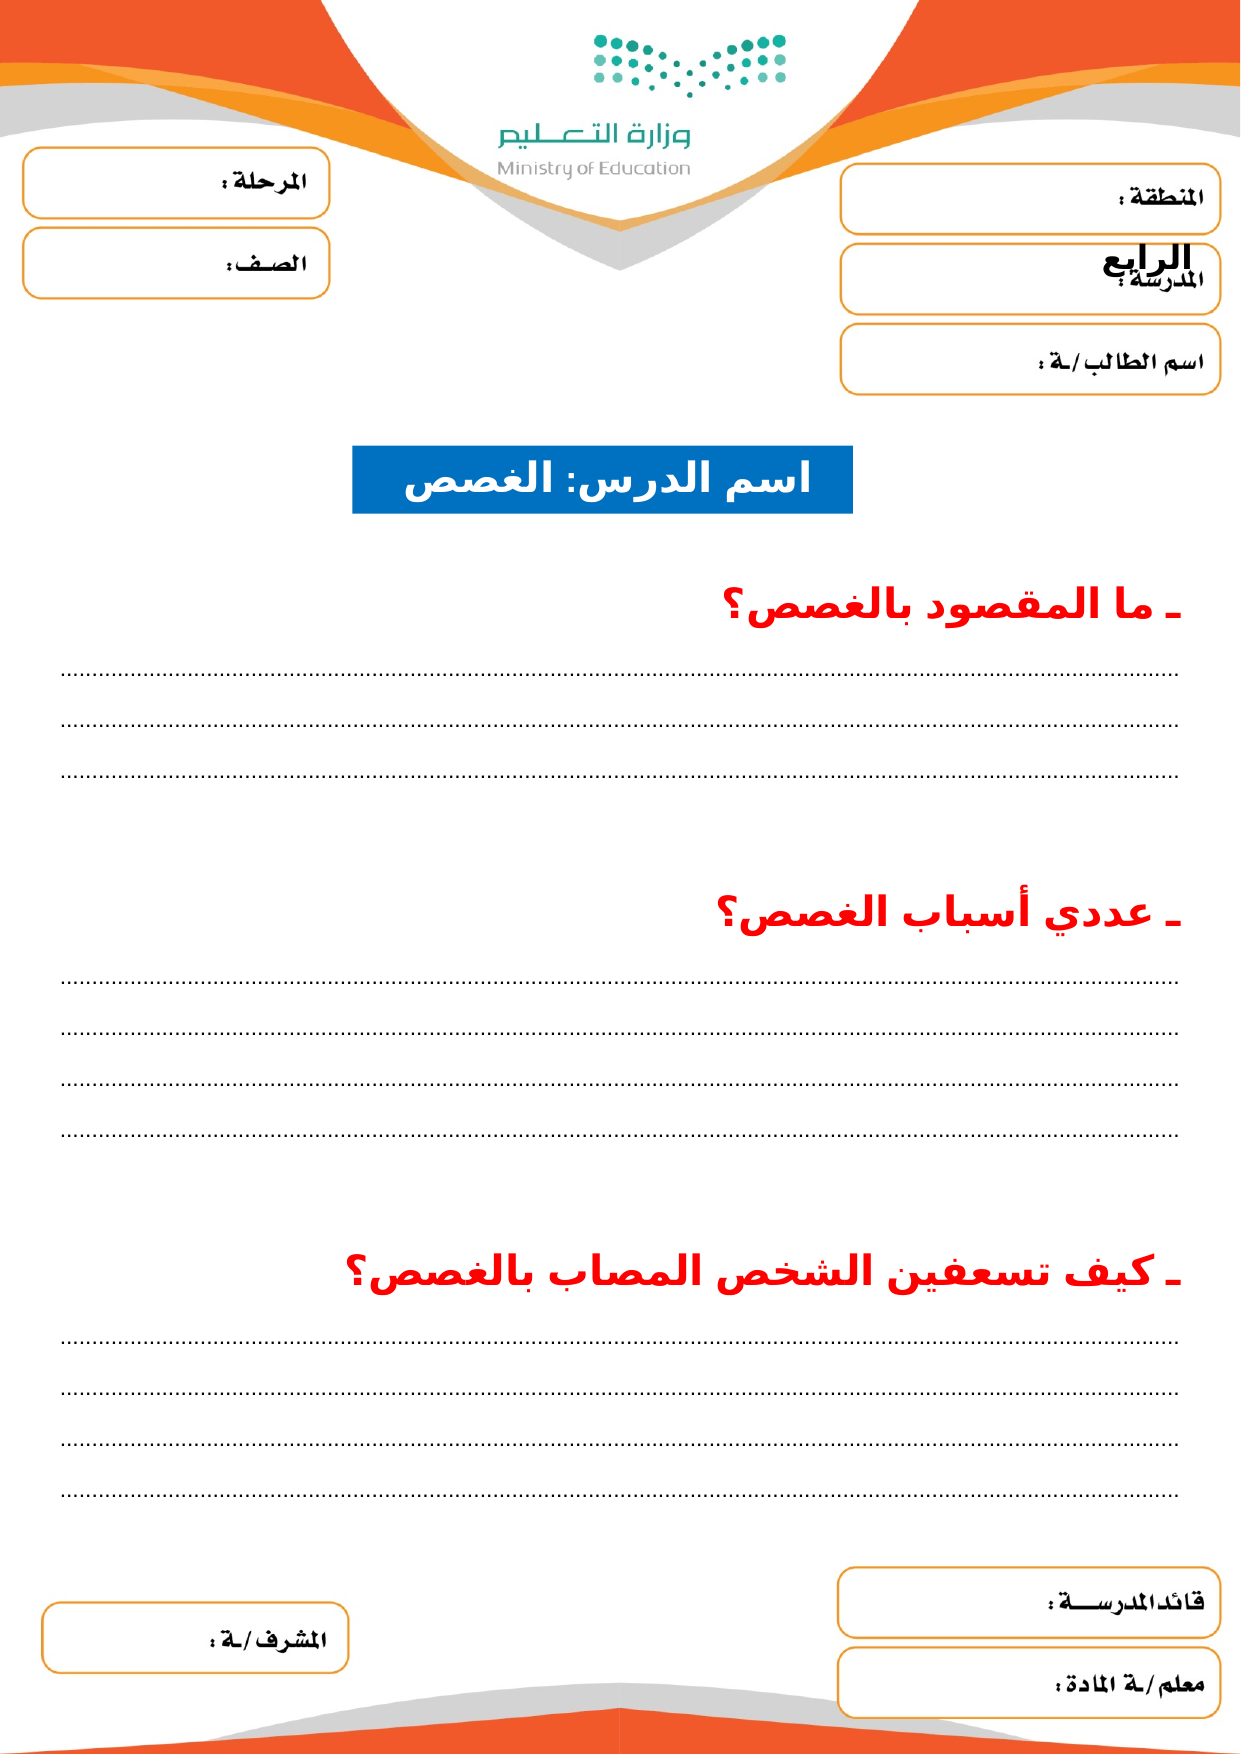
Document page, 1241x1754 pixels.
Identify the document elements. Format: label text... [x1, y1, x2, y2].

text ـ عددي أسباب الغصص؟ [59, 887, 1181, 935]
text ـ ما المقصود بالغصص؟ [59, 579, 1181, 627]
text ................................................................................................................................................................................ [59, 1014, 1181, 1041]
text ................................................................................................................................................................................ [59, 963, 1181, 990]
text ................................................................................................................................................................................ [59, 1425, 1181, 1451]
text ................................................................................................................................................................................ [59, 1065, 1181, 1092]
text ................................................................................................................................................................................ [59, 706, 1181, 732]
text ................................................................................................................................................................................ [59, 757, 1181, 783]
text ـ كيف تسعفين الشخص المصاب بالغصص؟ [59, 1247, 1181, 1295]
picture [0, 0, 1241, 1754]
text ................................................................................................................................................................................ [59, 1323, 1181, 1349]
text ................................................................................................................................................................................ [59, 1476, 1181, 1502]
text ................................................................................................................................................................................ [59, 655, 1181, 681]
text ................................................................................................................................................................................ [59, 1116, 1181, 1143]
text ................................................................................................................................................................................ [59, 1374, 1181, 1400]
